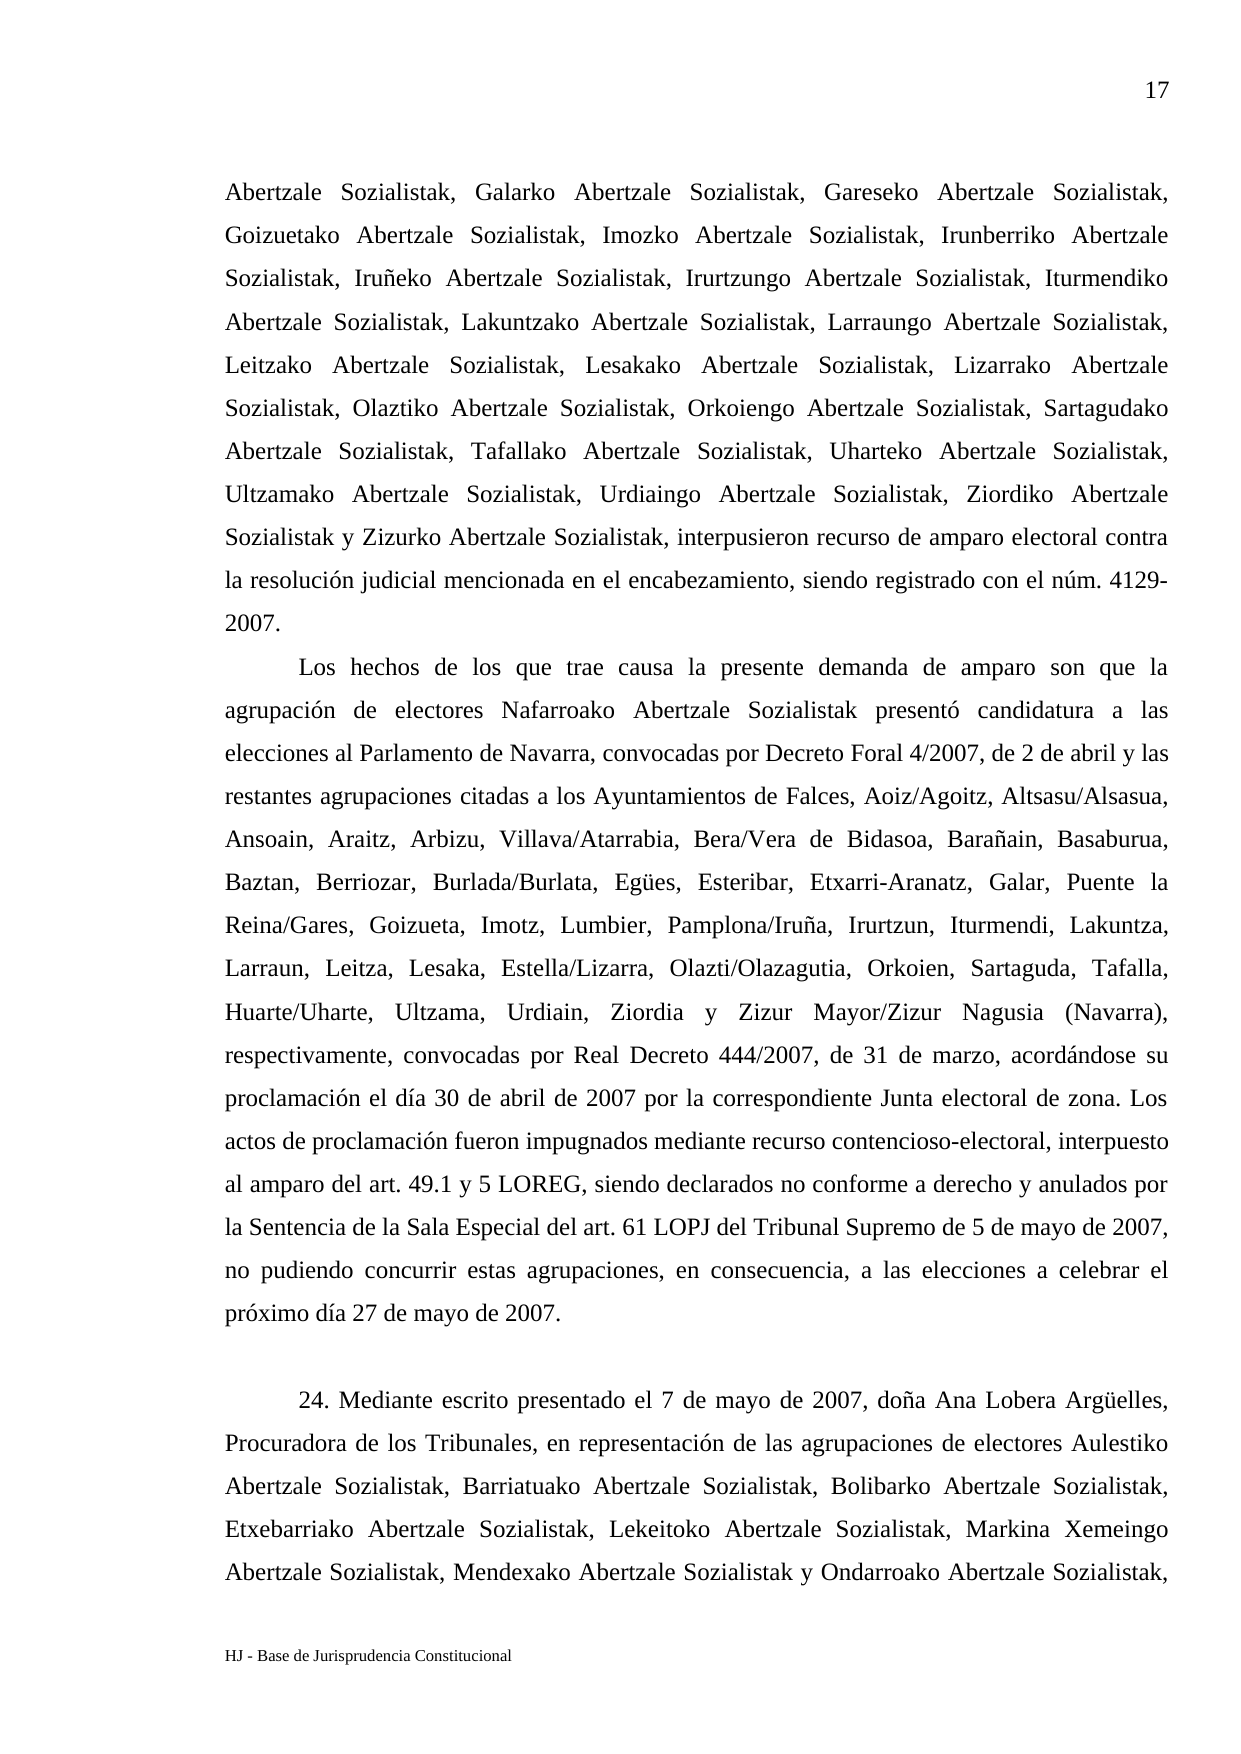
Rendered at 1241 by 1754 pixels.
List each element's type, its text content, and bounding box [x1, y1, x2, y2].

text Los hechos de los que trae causa la presente demanda de amparo son que la agrupación de electores Nafarroako Abertzale Sozialistak presentó candidatura a las elecciones al Parlamento de Navarra, convocadas por Decreto Foral 4/2007, de 2 de abril y las restantes agrupaciones citadas a los Ayuntamientos de Falces, Aoiz/Agoitz, Altsasu/Alsasua, Ansoain, Araitz, Arbizu, Villava/Atarrabia, Bera/Vera de Bidasoa, Barañain, Basaburua, Baztan, Berriozar, Burlada/Burlata, Egües, Esteribar, Etxarri-Aranatz, Galar, Puente la Reina/Gares, Goizueta, Imotz, Lumbier, Pamplona/Iruña, Irurtzun, Iturmendi, Lakuntza, Larraun, Leitza, Lesaka, Estella/Lizarra, Olazti/Olazagutia, Orkoien, Sartaguda, Tafalla, Huarte/Uharte, Ultzama, Urdiain, Ziordia y Zizur Mayor/Zizur Nagusia (Navarra), respectivamente, convocadas por Real Decreto 444/2007, de 31 de marzo, acordándose su proclamación el día 30 de abril de 2007 por la correspondiente Junta electoral de zona. Los actos de proclamación fueron impugnados mediante recurso contencioso-electoral, interpuesto al amparo del art. 49.1 y 5 LOREG, siendo declarados no conforme a derecho y anulados por la Sentencia de la Sala Especial del art. 61 LOPJ del Tribunal Supremo de 5 de mayo de 2007, no pudiendo concurrir estas agrupaciones, en consecuencia, a las elecciones a celebrar el próximo día 27 de mayo de 2007. [224, 652, 1169, 1327]
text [224, 1385, 1169, 1586]
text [224, 177, 1169, 637]
